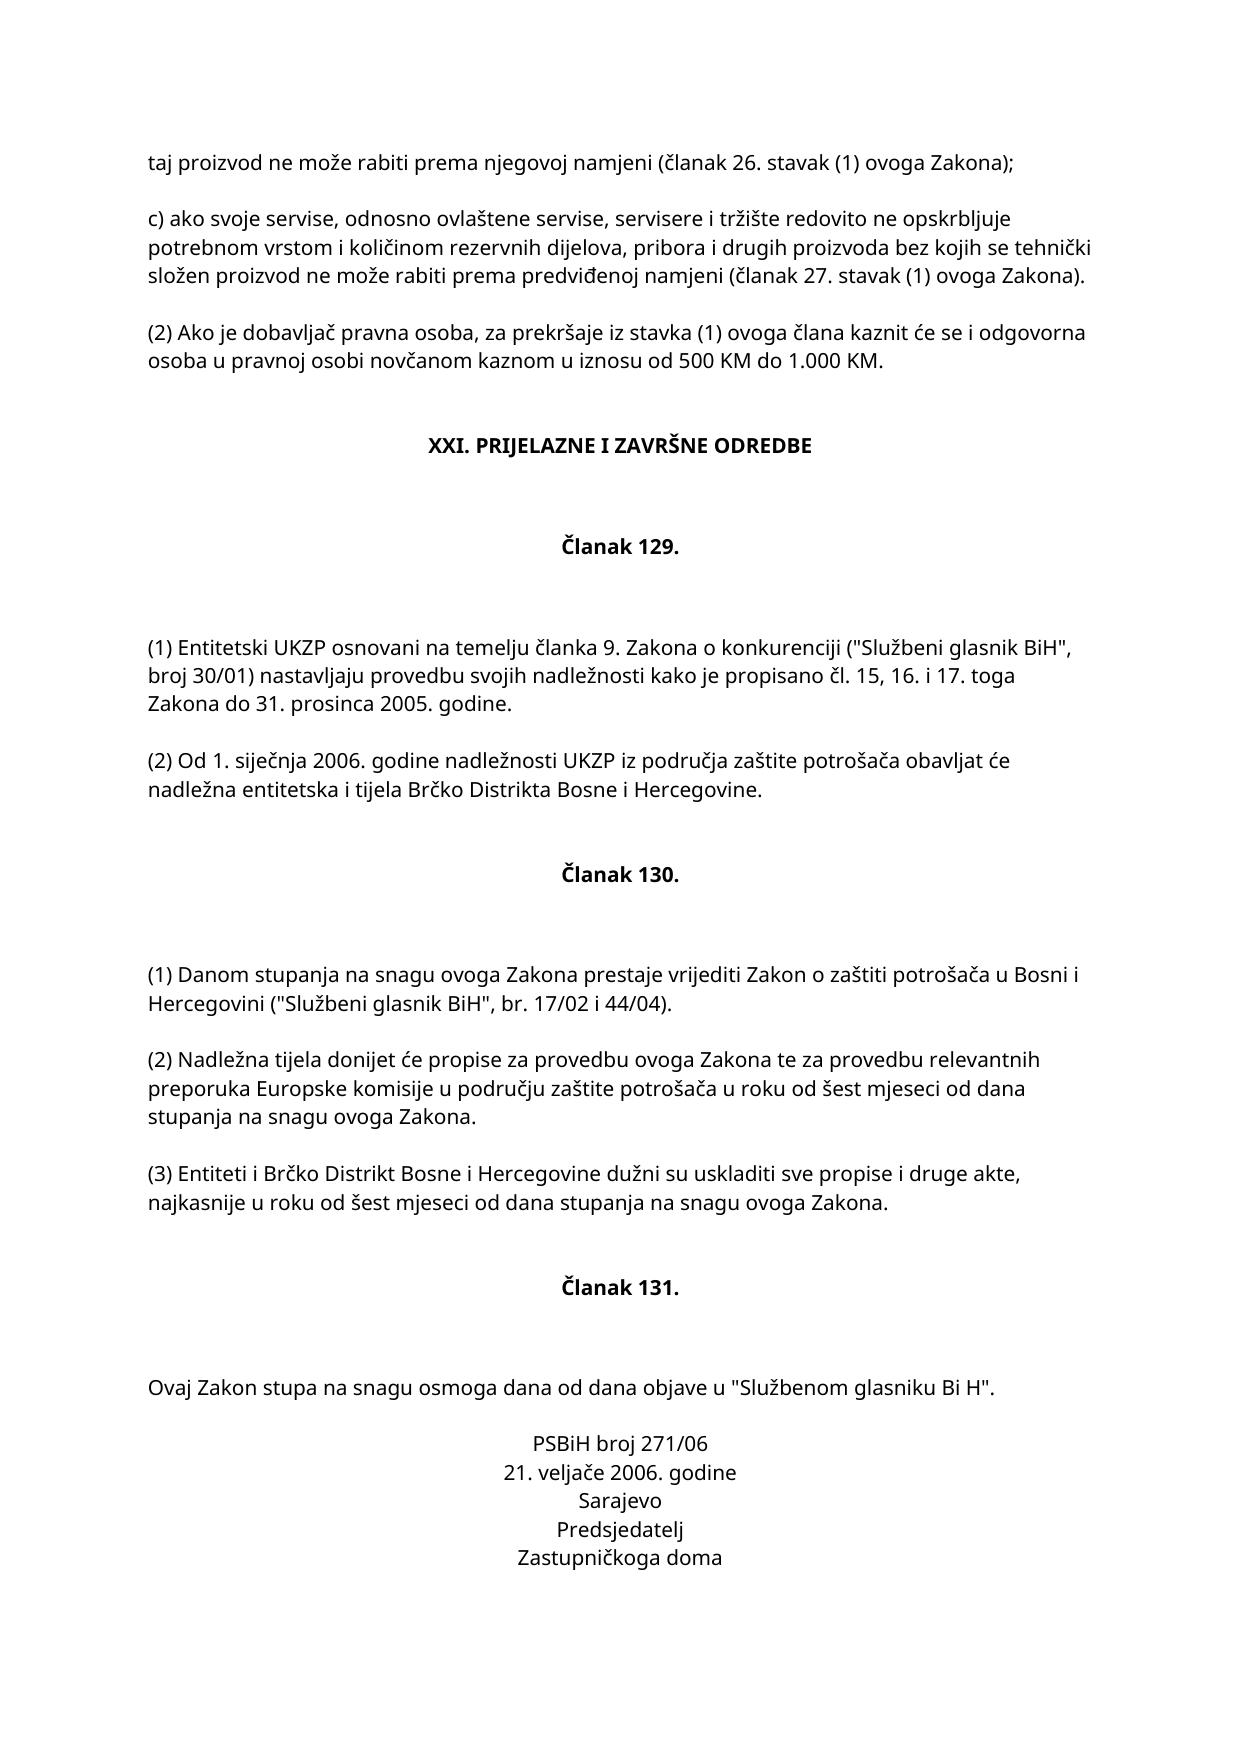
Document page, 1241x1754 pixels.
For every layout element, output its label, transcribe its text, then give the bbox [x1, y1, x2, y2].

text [148, 1429, 1093, 1572]
text Članak 130. [148, 860, 1093, 944]
text Članak 129. [148, 532, 1093, 617]
text (1) Entitetski UKZP osnovani na temelju članka 9. Zakona o konkurenciji ("Službeni glasnik BiH", broj 30/01) nastavljaju provedbu svojih nadležnosti kako je propisano čl. 15, 16. i 17. toga Zakona do 31. prosinca 2005. godine. (2) Od 1. siječnja 2006. godine nadležnosti UKZP iz područja zaštite potrošača obavljat će nadležna entitetska i tijela Brčko Distrikta Bosne i Hercegovine. [148, 633, 1093, 860]
text Ovaj Zakon stupa na snagu osmoga dana od dana objave u "Službenom glasniku Bi H". [148, 1373, 1093, 1429]
text (1) Danom stupanja na snagu ovoga Zakona prestaje vrijediti Zakon o zaštiti potrošača u Bosni i Hercegovini ("Službeni glasnik BiH", br. 17/02 i 44/04). (2) Nadležna tijela donijet će propise za provedbu ovoga Zakona te za provedbu relevantnih preporuka Europske komisije u području zaštite potrošača u roku od šest mjeseci od dana stupanja na snagu ovoga Zakona. (3) Entiteti i Brčko Distrikt Bosne i Hercegovine dužni su uskladiti sve propise i druge akte, najkasnije u roku od šest mjeseci od dana stupanja na snagu ovoga Zakona. [148, 960, 1093, 1273]
text Članak 131. [148, 1273, 1093, 1357]
text XXI. PRIJELAZNE I ZAVRŠNE ODREDBE [148, 432, 1093, 516]
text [148, 148, 1093, 432]
